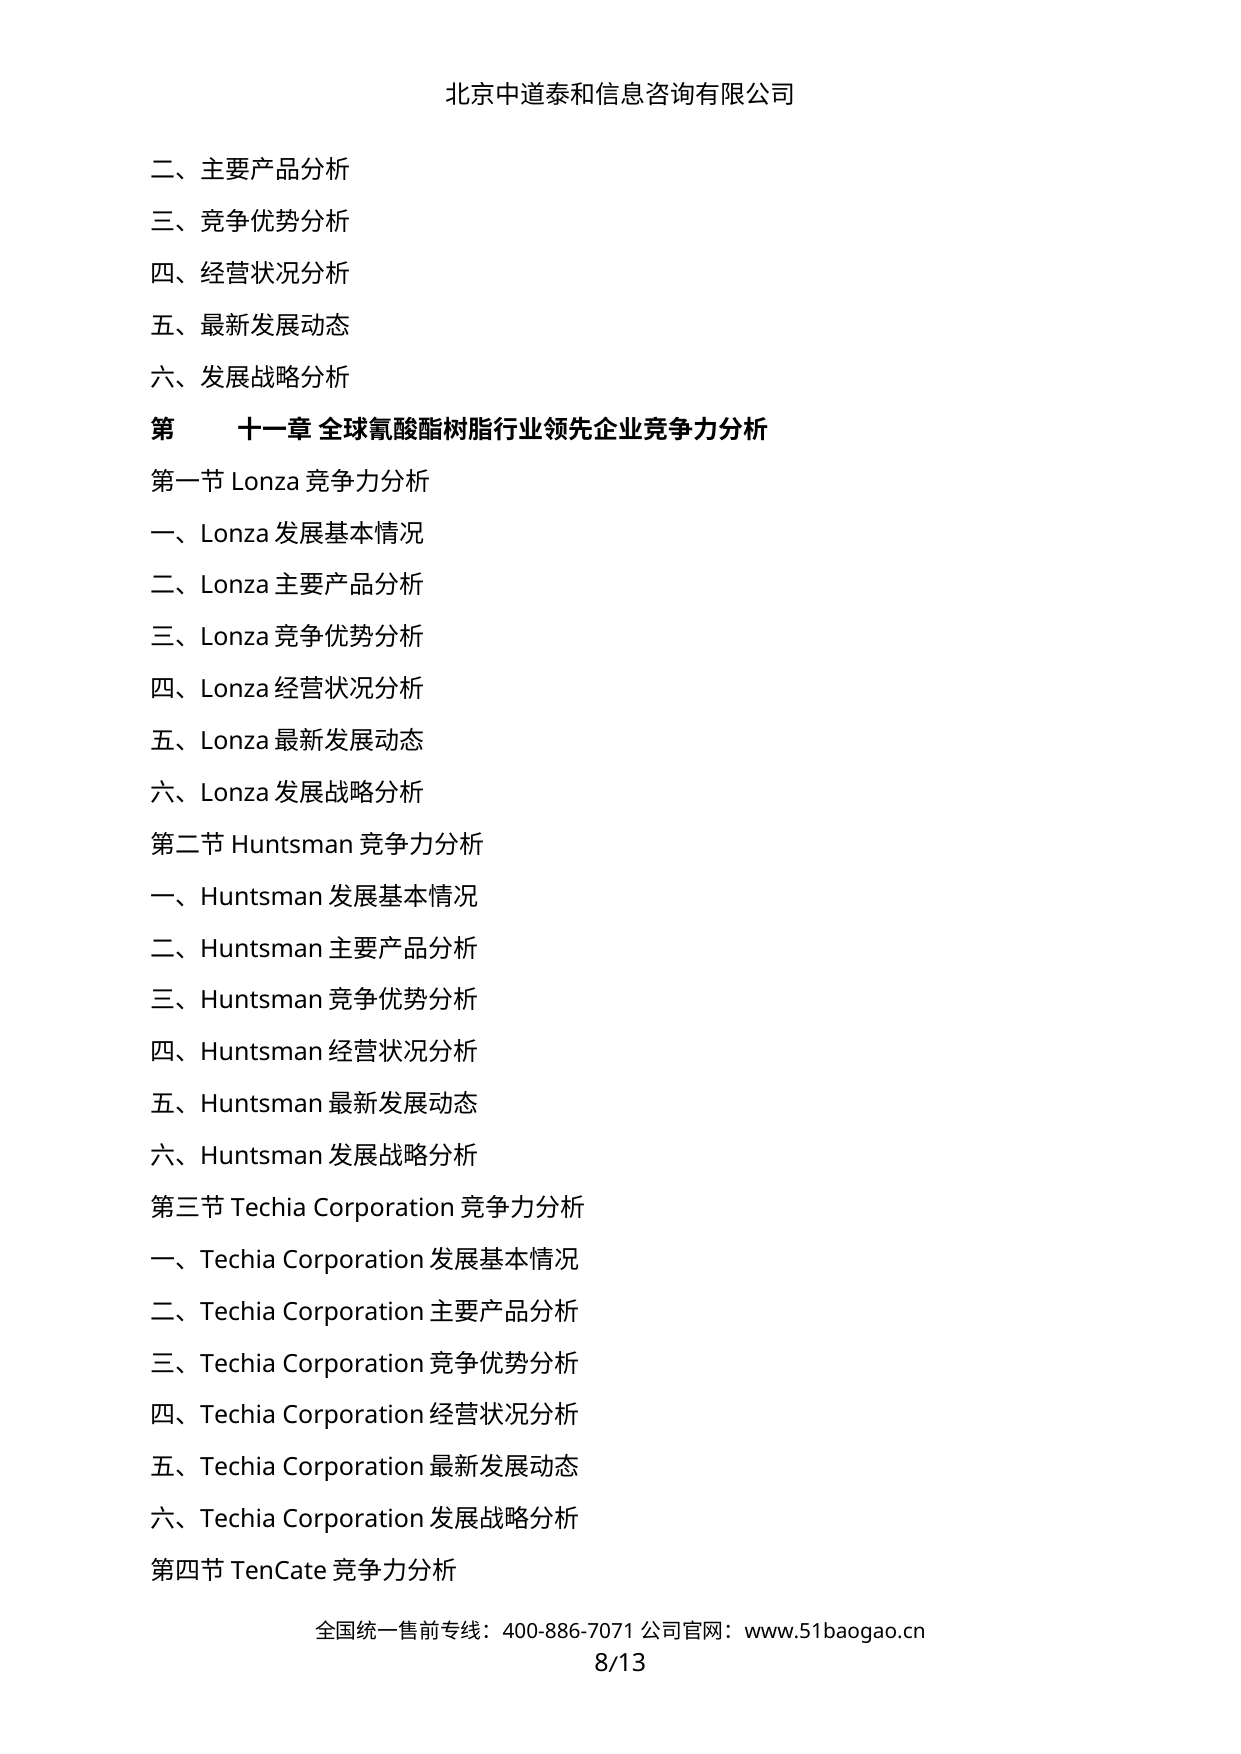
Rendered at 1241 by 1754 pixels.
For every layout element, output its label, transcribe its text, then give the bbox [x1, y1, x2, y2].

text 三、Lonza竞争优势分析 [150, 617, 1090, 653]
text 一、Lonza发展基本情况 [150, 513, 1090, 549]
text 二、Techia Corporation主要产品分析 [150, 1291, 1090, 1327]
text 三、Huntsman竞争优势分析 [150, 980, 1090, 1016]
text 四、Huntsman经营状况分析 [150, 1032, 1090, 1068]
text 五、Lonza最新发展动态 [150, 721, 1090, 757]
text 第一节 Lonza竞争力分析 [150, 461, 1090, 497]
text 二、Lonza主要产品分析 [150, 565, 1090, 601]
text 第三节 Techia Corporation竞争力分析 [150, 1187, 1090, 1224]
text 四、经营状况分析 [150, 254, 1090, 290]
text 六、发展战略分析 [150, 357, 1090, 394]
text 六、Huntsman发展战略分析 [150, 1136, 1090, 1172]
text 五、Techia Corporation最新发展动态 [150, 1447, 1090, 1483]
text 五、最新发展动态 [150, 306, 1090, 342]
text 一、Techia Corporation发展基本情况 [150, 1239, 1090, 1276]
text 五、Huntsman最新发展动态 [150, 1084, 1090, 1120]
text 第四节 TenCate竞争力分析 [150, 1551, 1090, 1587]
text 三、Techia Corporation竞争优势分析 [150, 1343, 1090, 1379]
text 二、Huntsman主要产品分析 [150, 928, 1090, 964]
text 二、主要产品分析 [150, 150, 1090, 186]
text 第二节 Huntsman竞争力分析 [150, 824, 1090, 861]
text 一、Huntsman发展基本情况 [150, 876, 1090, 912]
text 六、Techia Corporation发展战略分析 [150, 1499, 1090, 1535]
text 第 十一章 全球氰酸酯树脂行业领先企业竞争力分析 [150, 409, 1090, 446]
text 三、竞争优势分析 [150, 202, 1090, 238]
text 六、Lonza发展战略分析 [150, 772, 1090, 809]
text 四、Lonza经营状况分析 [150, 669, 1090, 705]
text 四、Techia Corporation经营状况分析 [150, 1395, 1090, 1431]
